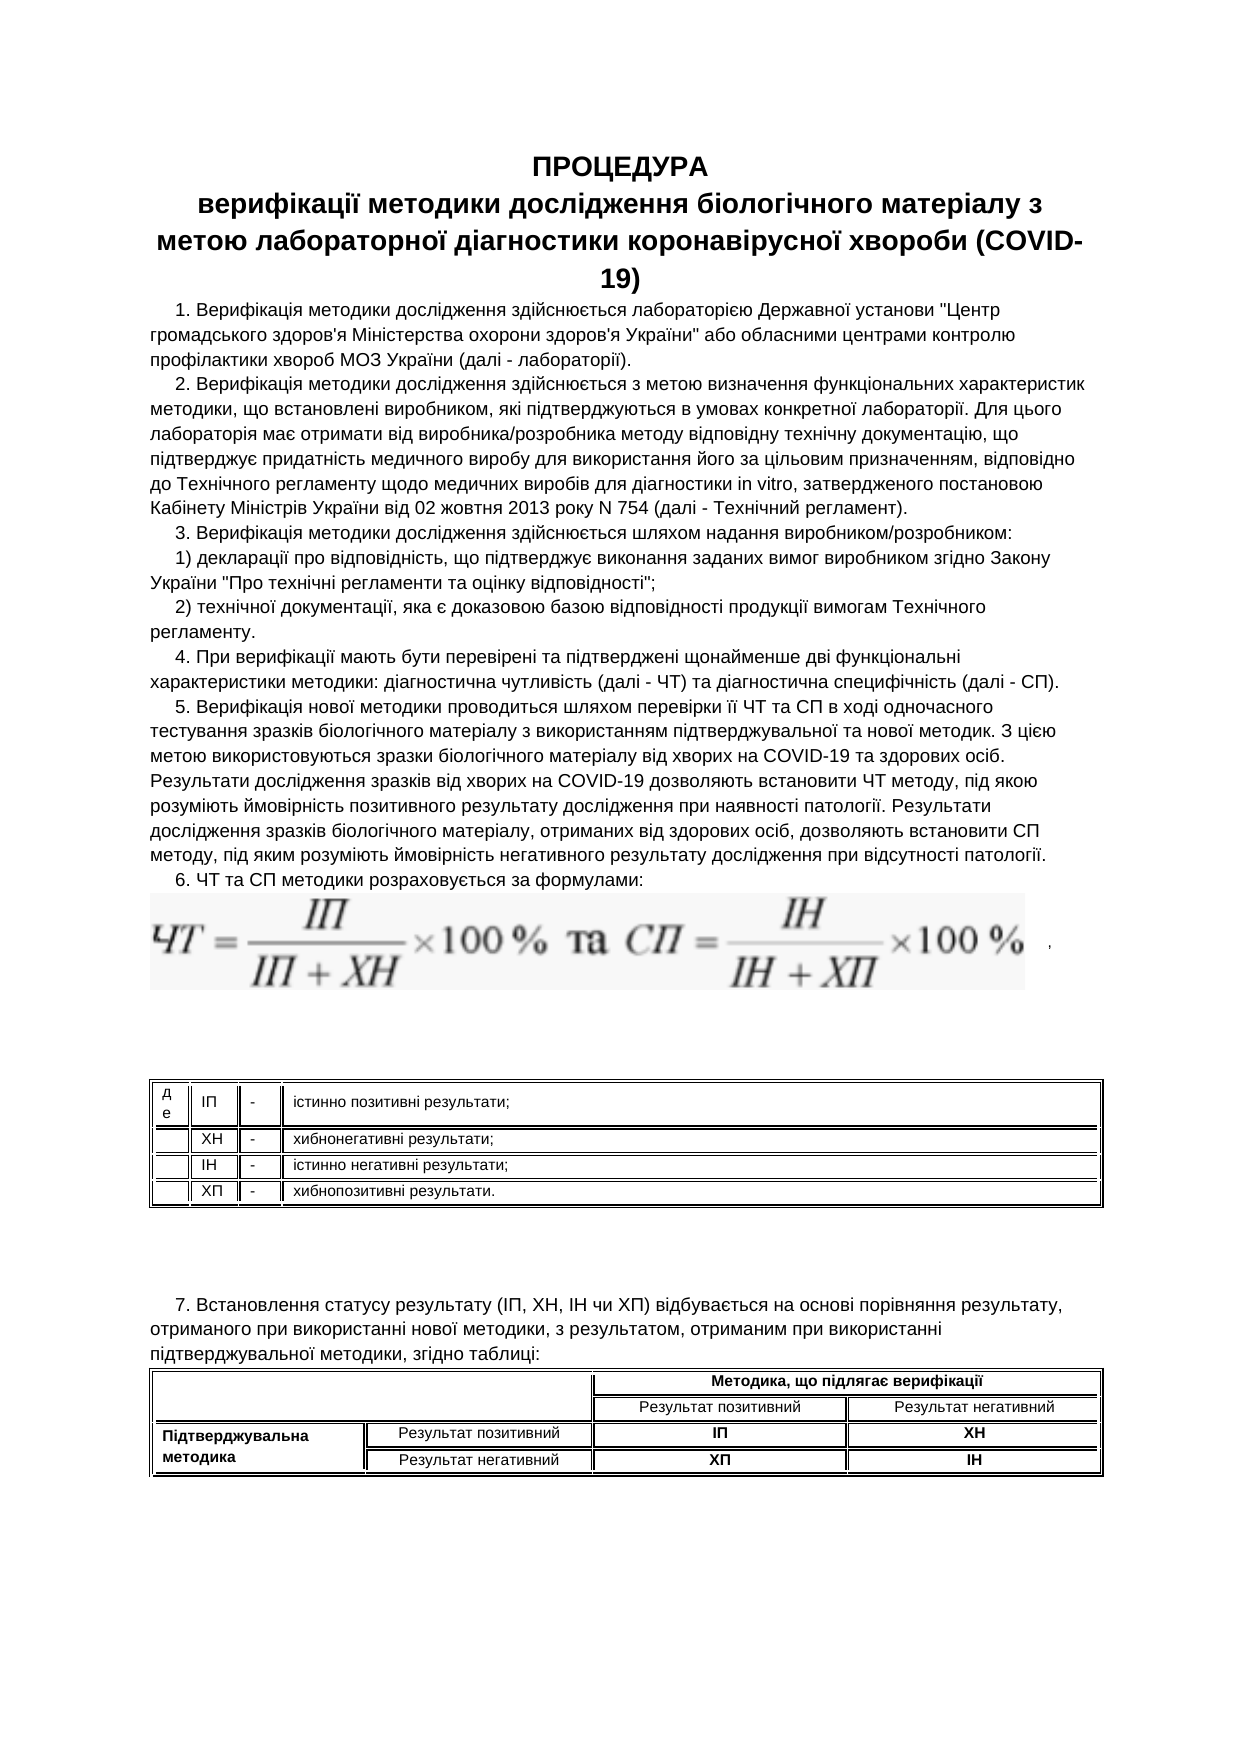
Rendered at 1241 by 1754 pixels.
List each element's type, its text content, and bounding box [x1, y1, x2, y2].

table_cell істинно негативні результати; [282, 1152, 1102, 1178]
table_cell Результат позитивний [595, 1398, 845, 1420]
table_cell хибнопозитивні результати. [282, 1178, 1102, 1204]
text 7. Встановлення статусу результату (ІП, ХН, ІН чи ХП) відбувається на основі порівняння результату, отриманого при використанні нової методики, з результатом, отриманим при використанні підтверджувальної методики, згідно таблиці: [150, 1293, 1090, 1364]
table_cell - [239, 1178, 282, 1204]
table_header [139, 894, 1036, 993]
table_cell [151, 1152, 190, 1178]
table_cell ІН [847, 1446, 1102, 1472]
table_cell [151, 1125, 190, 1152]
table_cell ХН [192, 1130, 237, 1152]
table_cell ХП [190, 1178, 239, 1204]
table_cell Результат позитивний [368, 1424, 591, 1446]
table_header , [1036, 894, 1102, 993]
text 2) технічної документації, яка є доказовою базою відповідності продукції вимогам Технічного регламенту. [150, 596, 1090, 643]
table_cell Результат негативний [365, 1446, 593, 1472]
text 2. Верифікація методики дослідження здійснюється з метою визначення функціональних характеристик методики, що встановлені виробником, які підтверджуються в умовах конкретної лабораторії. Для цього лабораторія має отримати від виробника/розробника методу відповідну технічну документацію, що підтверджує придатність медичного виробу для використання його за цільовим призначенням, відповідно до Технічного регламенту щодо медичних виробів для діагностики in vitro, затвердженого постановою Кабінету Міністрів України від 02 жовтня 2013 року N 754 (далі - Технічний регламент). [150, 373, 1090, 519]
table_cell - [241, 1130, 280, 1152]
text 3. Верифікація методики дослідження здійснюється шляхом надання виробником/розробником: [150, 522, 1090, 543]
subtitle ПРОЦЕДУРА верифікації методики дослідження біологічного матеріалу з метою лабораторної діагностики коронавірусної хвороби (COVID-19) [150, 150, 1090, 294]
table_cell - [241, 1156, 280, 1178]
table_cell ІН [192, 1156, 237, 1178]
table_header ІП [190, 1080, 239, 1125]
table_cell ХН [849, 1420, 1100, 1446]
picture [150, 893, 1025, 990]
table_cell Результат негативний [849, 1394, 1100, 1420]
table_header істинно позитивні результати; [282, 1083, 1100, 1125]
table_cell ХП [593, 1451, 847, 1472]
table_cell ІП [595, 1424, 845, 1446]
table_header - [239, 1080, 282, 1125]
table_cell хибнонегативні результати; [282, 1125, 1102, 1152]
text 1) декларації про відповідність, що підтверджує виконання заданих вимог виробником згідно Закону України "Про технічні регламенти та оцінку відповідності"; [150, 547, 1090, 593]
table_header Методика, що підлягає верифікації [593, 1372, 1100, 1394]
table_header де [151, 1080, 190, 1125]
table_header [151, 1369, 593, 1420]
text 4. При верифікації мають бути перевірені та підтверджені щонайменше дві функціональні характеристики методики: діагностична чутливість (далі - ЧТ) та діагностична специфічність (далі - СП). [150, 646, 1090, 692]
table_cell [151, 1178, 190, 1204]
text 1. Верифікація методики дослідження здійснюється лабораторією Державної установи "Центр громадського здоров'я Міністерства охорони здоров'я України" або обласними центрами контролю профілактики хвороб МОЗ України (далі - лабораторії). [150, 299, 1090, 370]
text 5. Верифікація нової методики проводиться шляхом перевірки її ЧТ та СП в ході одночасного тестування зразків біологічного матеріалу з використанням підтверджувальної та нової методик. З цією метою використовуються зразки біологічного матеріалу від хворих на COVID-19 та здорових осіб. Результати дослідження зразків від хворих на COVID-19 дозволяють встановити ЧТ методу, під якою розуміють ймовірність позитивного результату дослідження при наявності патології. Результати дослідження зразків біологічного матеріалу, отриманих від здорових осіб, дозволяють встановити СП методу, під яким розуміють ймовірність негативного результату дослідження при відсутності патології. [150, 695, 1090, 866]
text 6. ЧТ та СП методики розраховується за формулами: [150, 869, 1090, 891]
table_cell Підтверджувальна методика [153, 1420, 365, 1472]
